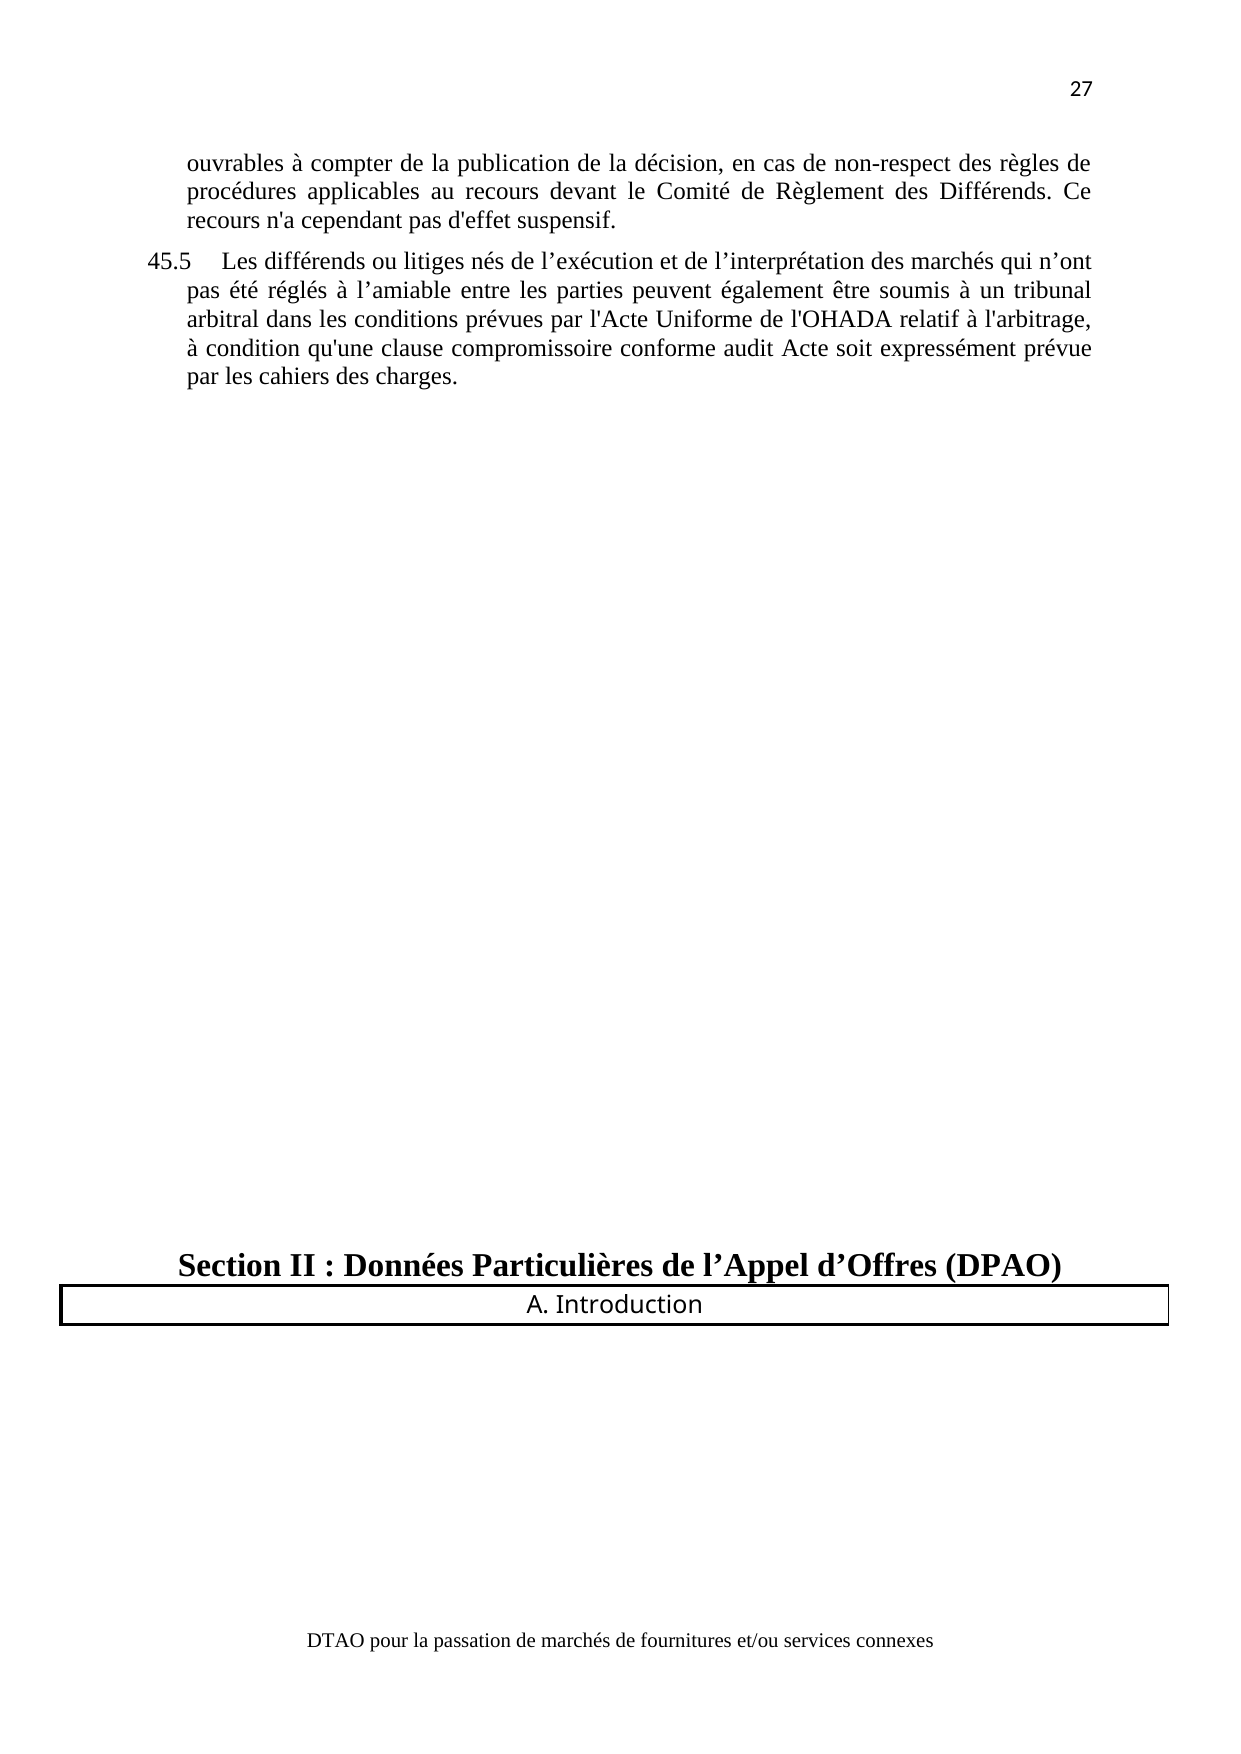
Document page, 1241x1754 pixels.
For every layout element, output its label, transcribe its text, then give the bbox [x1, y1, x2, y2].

subtitle Section II : Données Particulières de l’Appel d’Offres (DPAO) [148, 1246, 1093, 1284]
list Les différends ou litiges nés de l’exécution et de l’interprétation des marchés qui n’ont pas été réglés à l’amiable entre les parties peuvent également être soumis à un tribunal arbitral dans les conditions prévues par l'Acte Uniforme de l'OHADA relatif à l'arbitrage, à condition qu'une clause compromissoire conforme audit Acte soit expressément prévue par les cahiers des charges. [147, 246, 1093, 390]
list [187, 148, 1093, 234]
table_header A. Introduction [63, 1287, 1168, 1323]
